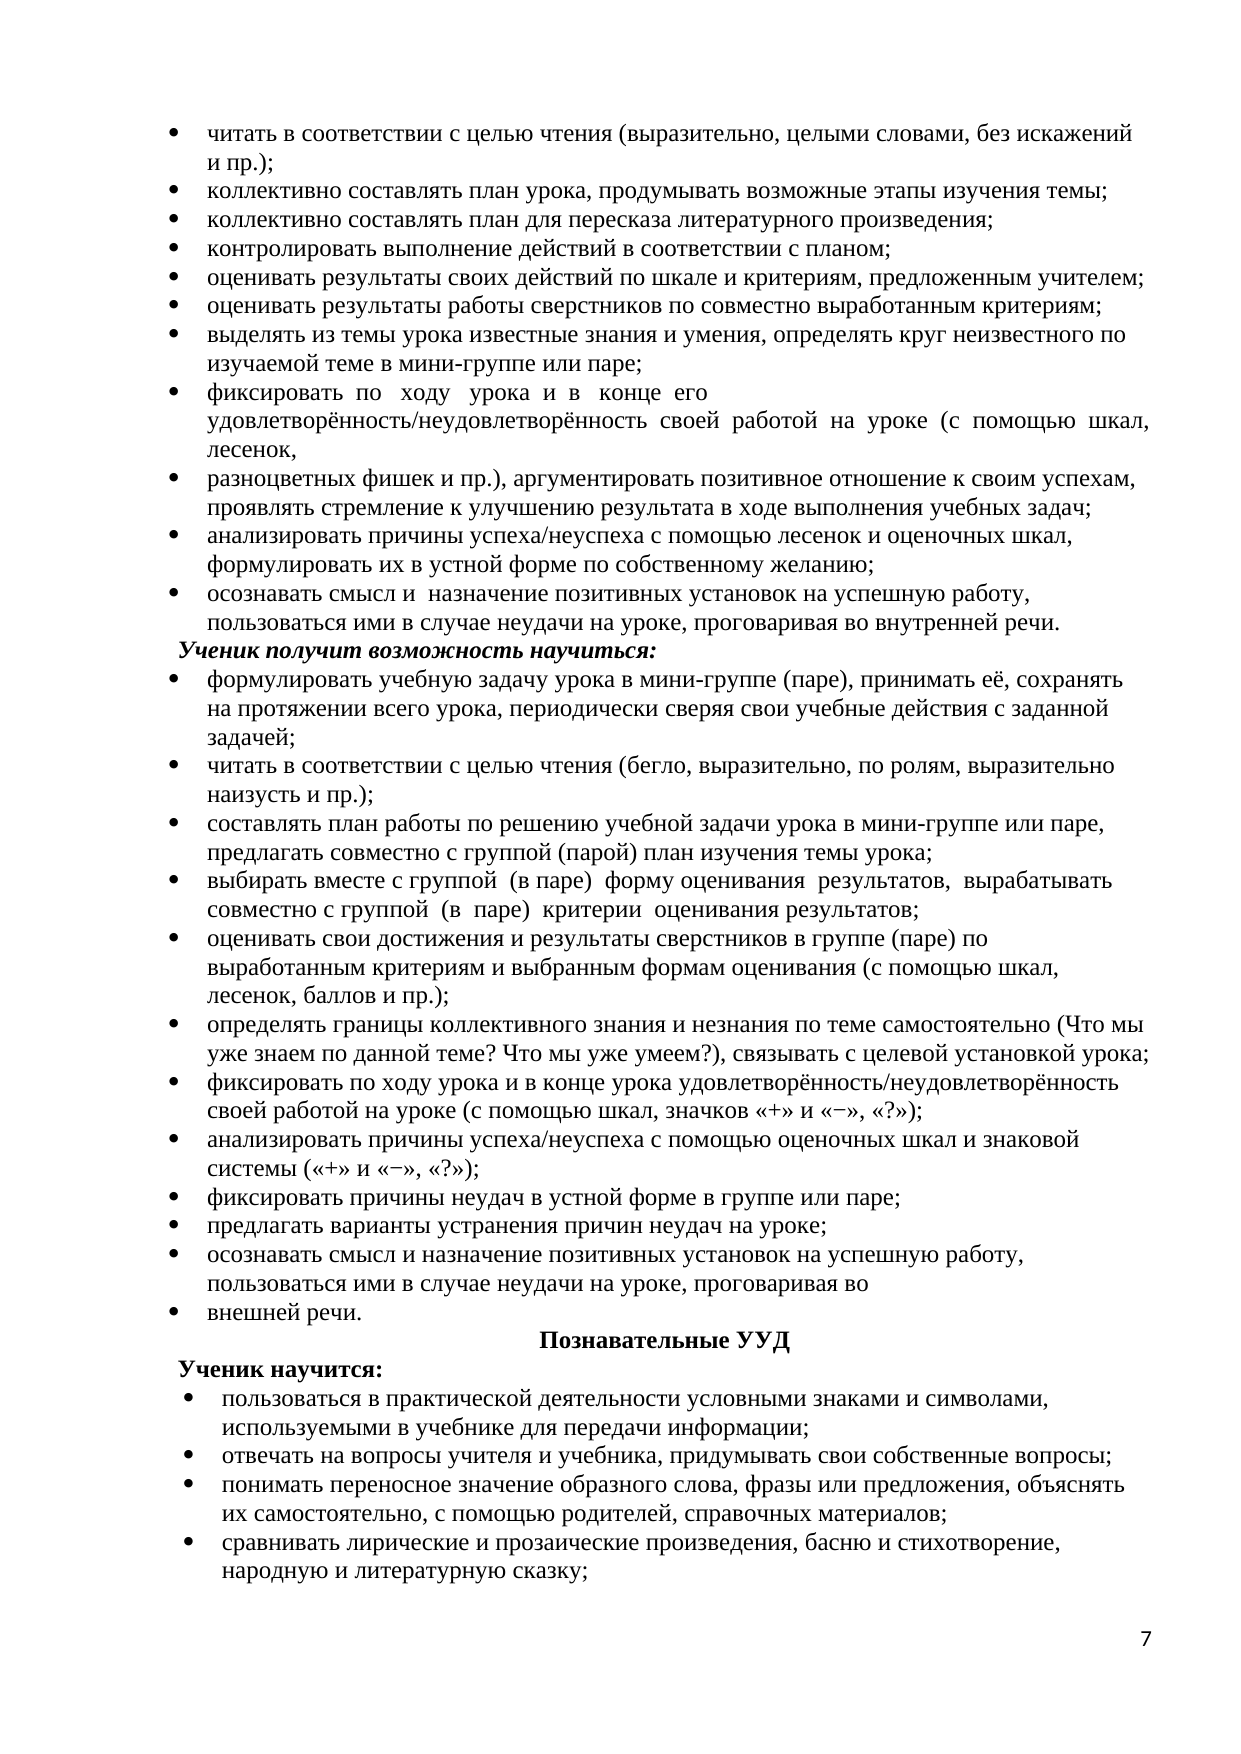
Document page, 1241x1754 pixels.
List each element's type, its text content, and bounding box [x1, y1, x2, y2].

list выбирать вместе с группой (в паре) форму оценивания результатов, вырабатывать совместно с группой (в паре) критерии оценивания результатов; [169, 866, 1152, 923]
list выделять из темы урока известные знания и умения, определять круг неизвестного по изучаемой теме в мини-группе или паре; [169, 319, 1152, 377]
text Ученик научится: [177, 1354, 1152, 1383]
list читать в соответствии с целью чтения (выразительно, целыми словами, без искажений и пр.); [169, 118, 1152, 176]
list коллективно составлять план для пересказа литературного произведения; [169, 204, 1152, 233]
list коллективно составлять план урока, продумывать возможные этапы изучения темы; [169, 176, 1152, 204]
list определять границы коллективного знания и незнания по теме самостоятельно (Что мы уже знаем по данной теме? Что мы уже умеем?), связывать с целевой установкой урока; [169, 1009, 1152, 1067]
list пользоваться в практической деятельности условными знаками и символами, используемыми в учебнике для передачи информации; [184, 1383, 1152, 1441]
list читать в соответствии с целью чтения (бегло, выразительно, по ролям, выразительно наизусть и пр.); [169, 751, 1152, 808]
list сравнивать лирические и прозаические произведения, басню и стихотворение, народную и литературную сказку; [184, 1527, 1152, 1584]
list контролировать выполнение действий в соответствии с планом; [169, 233, 1152, 262]
list внешней речи. [169, 1297, 1152, 1326]
list оценивать свои достижения и результаты сверстников в группе (паре) по выработанным критериям и выбранным формам оценивания (с помощью шкал, лесенок, баллов и пр.); [169, 923, 1152, 1009]
list оценивать результаты своих действий по шкале и критериям, предложенным учителем; [169, 262, 1152, 291]
list формулировать учебную задачу урока в мини-группе (паре), принимать её, сохранять на протяжении всего урока, периодически сверяя свои учебные действия с заданной задачей; [169, 664, 1152, 751]
list фиксировать причины неудач в устной форме в группе или паре; [169, 1182, 1152, 1211]
list фиксировать по ходу урока и в конце урока удовлетворённость/неудовлетворённость своей работой на уроке (с помощью шкал, значков «+» и «−», «?»); [169, 1067, 1152, 1124]
list предлагать варианты устранения причин неудач на уроке; [169, 1211, 1152, 1239]
list анализировать причины успеха/неуспеха с помощью оценочных шкал и знаковой системы («+» и «−», «?»); [169, 1124, 1152, 1182]
text Ученик получит возможность научиться: [177, 636, 1152, 664]
list составлять план работы по решению учебной задачи урока в мини-группе или паре, предлагать совместно с группой (парой) план изучения темы урока; [169, 808, 1152, 866]
list фиксировать по ходу урока и в конце его удовлетворённость/неудовлетворённость своей работой на уроке (с помощью шкал, лесенок, [169, 377, 1152, 463]
list понимать переносное значение образного слова, фразы или предложения, объяснять их самостоятельно, с помощью родителей, справочных материалов; [184, 1469, 1152, 1527]
list осознавать смысл и назначение позитивных установок на успешную работу, пользоваться ими в случае неудачи на уроке, проговаривая во внутренней речи. [169, 578, 1152, 636]
list оценивать результаты работы сверстников по совместно выработанным критериям; [169, 291, 1152, 319]
text Познавательные УУД [177, 1326, 1152, 1354]
list отвечать на вопросы учителя и учебника, придумывать свои собственные вопросы; [184, 1441, 1152, 1469]
list анализировать причины успеха/неуспеха с помощью лесенок и оценочных шкал, формулировать их в устной форме по собственному желанию; [169, 521, 1152, 578]
list разноцветных фишек и пр.), аргументировать позитивное отношение к своим успехам, проявлять стремление к улучшению результата в ходе выполнения учебных задач; [169, 463, 1152, 521]
list осознавать смысл и назначение позитивных установок на успешную работу, пользоваться ими в случае неудачи на уроке, проговаривая во [169, 1239, 1152, 1297]
